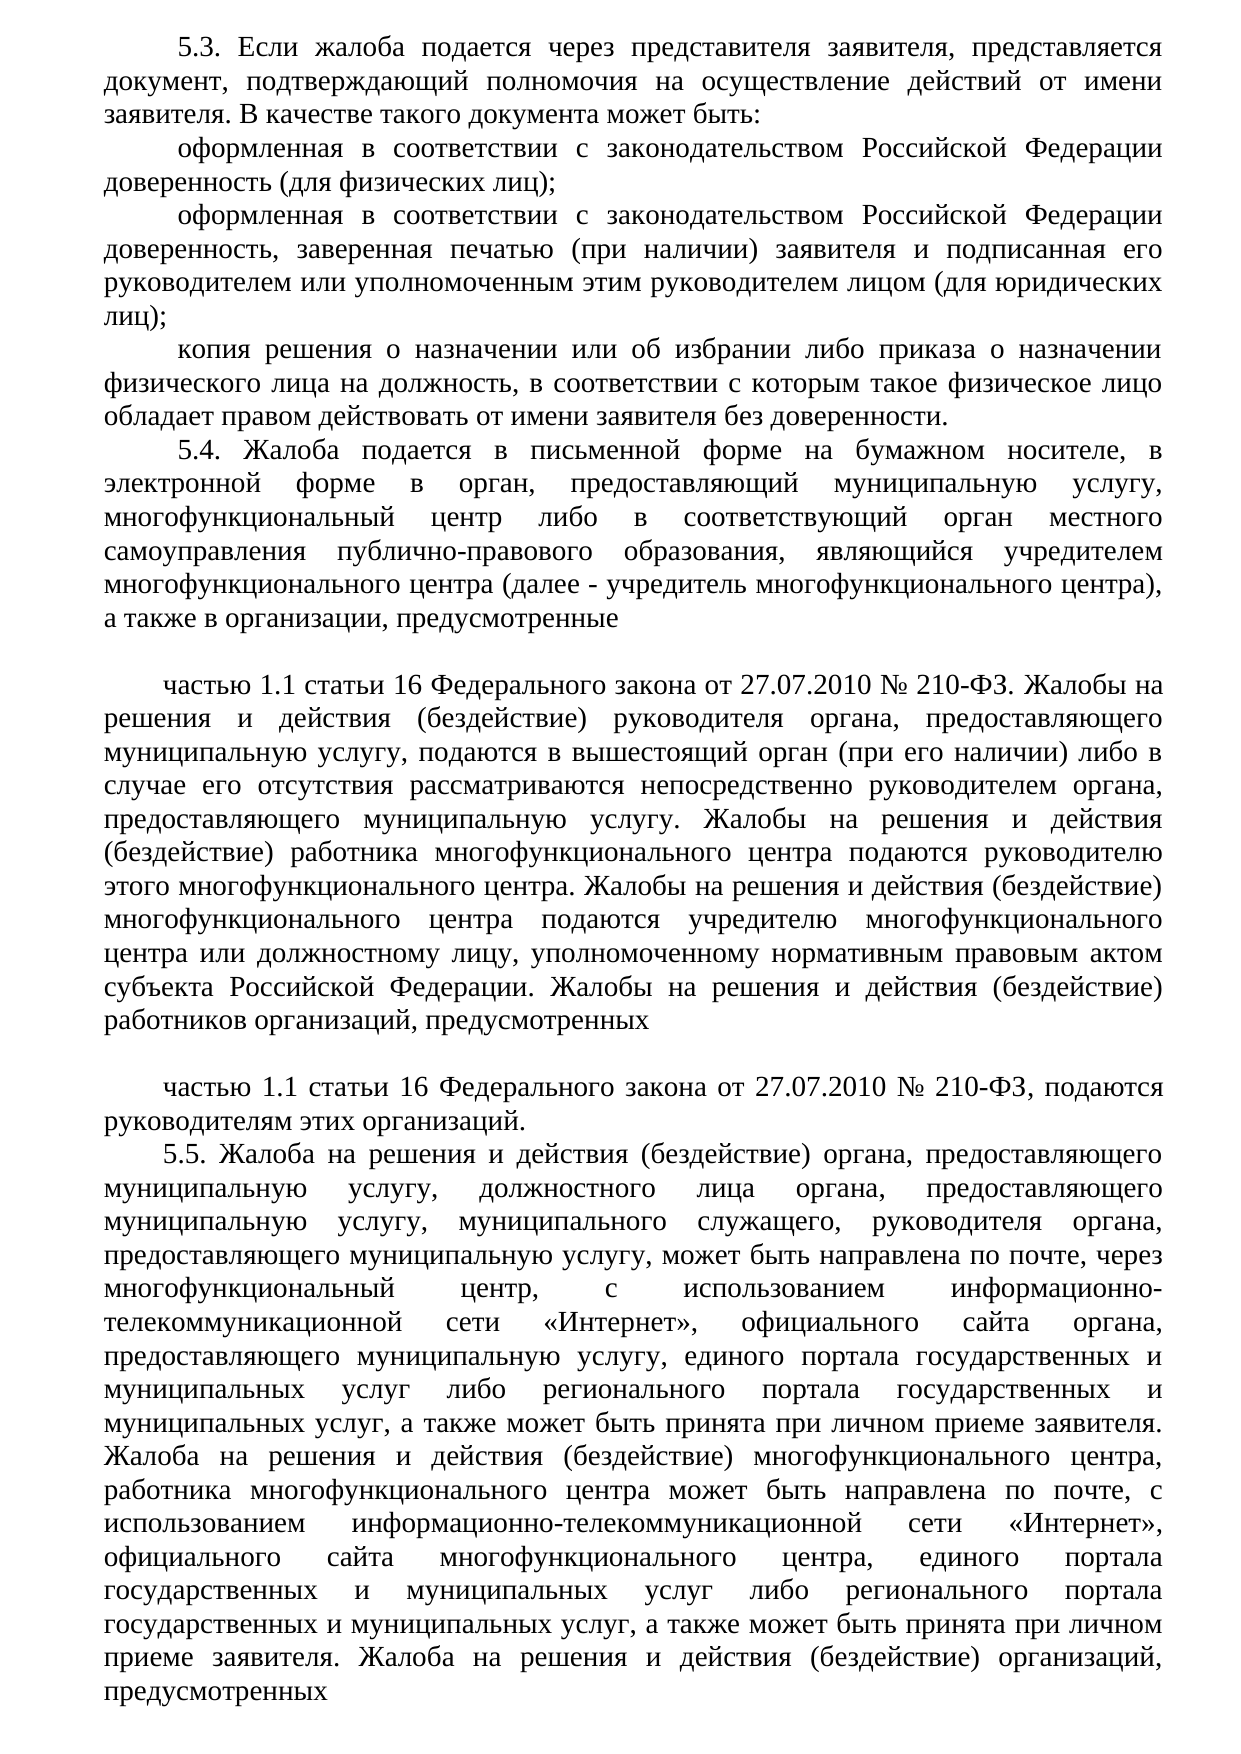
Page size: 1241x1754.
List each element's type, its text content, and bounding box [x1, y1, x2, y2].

text оформленная в соответствии с законодательством Российской Федерации доверенность, заверенная печатью (при наличии) заявителя и подписанная его руководителем или уполномоченным этим руководителем лицом (для юридических лиц); [103, 197, 1163, 331]
text 5.3. Если жалоба подается через представителя заявителя, представляется документ, подтверждающий полномочия на осуществление действий от имени заявителя. В качестве такого документа может быть: [103, 29, 1163, 130]
text 5.4. Жалоба подается в письменной форме на бумажном носителе, в электронной форме в орган, предоставляющий муниципальную услугу, многофункциональный центр либо в соответствующий орган местного самоуправления публично-правового образования, являющийся учредителем многофункционального центра (далее - учредитель многофункционального центра), а также в организации, предусмотренные [103, 432, 1163, 633]
text копия решения о назначении или об избрании либо приказа о назначении физического лица на должность, в соответствии с которым такое физическое лицо обладает правом действовать от имени заявителя без доверенности. [103, 331, 1163, 432]
text частью 1.1 статьи 16 Федерального закона от 27.07.2010 № 210-ФЗ, подаются руководителям этих организаций. [103, 1069, 1163, 1136]
text 5.5. Жалоба на решения и действия (бездействие) органа, предоставляющего муниципальную услугу, должностного лица органа, предоставляющего муниципальную услугу, муниципального служащего, руководителя органа, предоставляющего муниципальную услугу, может быть направлена по почте, через многофункциональный центр, с использованием информационно-телекоммуникационной сети «Интернет», официального сайта органа, предоставляющего муниципальную услугу, единого портала государственных и муниципальных услуг либо регионального портала государственных и муниципальных услуг, а также может быть принята при личном приеме заявителя. Жалоба на решения и действия (бездействие) многофункционального центра, работника многофункционального центра может быть направлена по почте, с использованием информационно-телекоммуникационной сети «Интернет», официального сайта многофункционального центра, единого портала государственных и муниципальных услуг либо регионального портала государственных и муниципальных услуг, а также может быть принята при личном приеме заявителя. Жалоба на решения и действия (бездействие) организаций, предусмотренных [103, 1136, 1163, 1707]
text оформленная в соответствии с законодательством Российской Федерации доверенность (для физических лиц); [103, 130, 1163, 197]
text частью 1.1 статьи 16 Федерального закона от 27.07.2010 № 210-ФЗ. Жалобы на решения и действия (бездействие) руководителя органа, предоставляющего муниципальную услугу, подаются в вышестоящий орган (при его наличии) либо в случае его отсутствия рассматриваются непосредственно руководителем органа, предоставляющего муниципальную услугу. Жалобы на решения и действия (бездействие) работника многофункционального центра подаются руководителю этого многофункционального центра. Жалобы на решения и действия (бездействие) многофункционального центра подаются учредителю многофункционального центра или должностному лицу, уполномоченному нормативным правовым актом субъекта Российской Федерации. Жалобы на решения и действия (бездействие) работников организаций, предусмотренных [103, 667, 1163, 1036]
